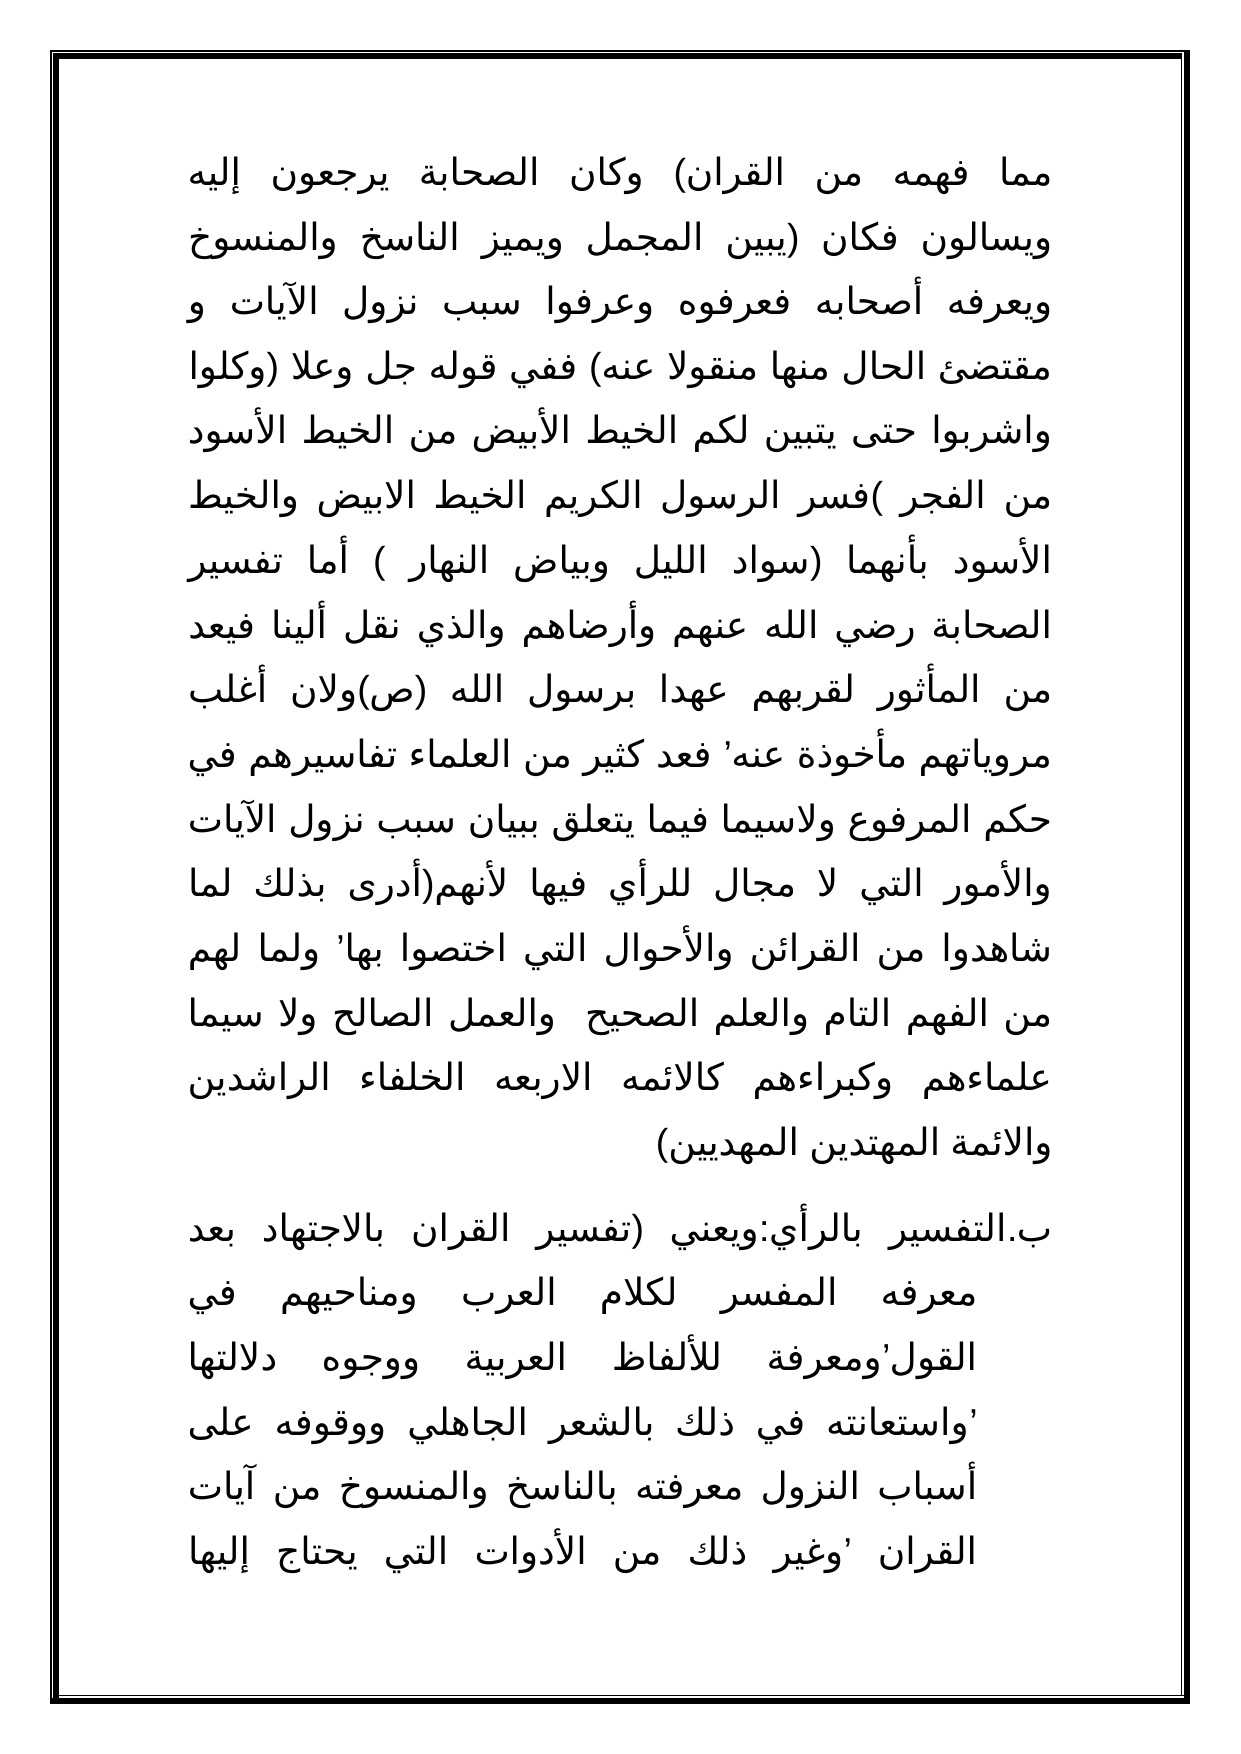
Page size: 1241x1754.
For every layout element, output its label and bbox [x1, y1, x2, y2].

text [187, 1206, 1053, 1572]
text [187, 150, 1053, 1163]
